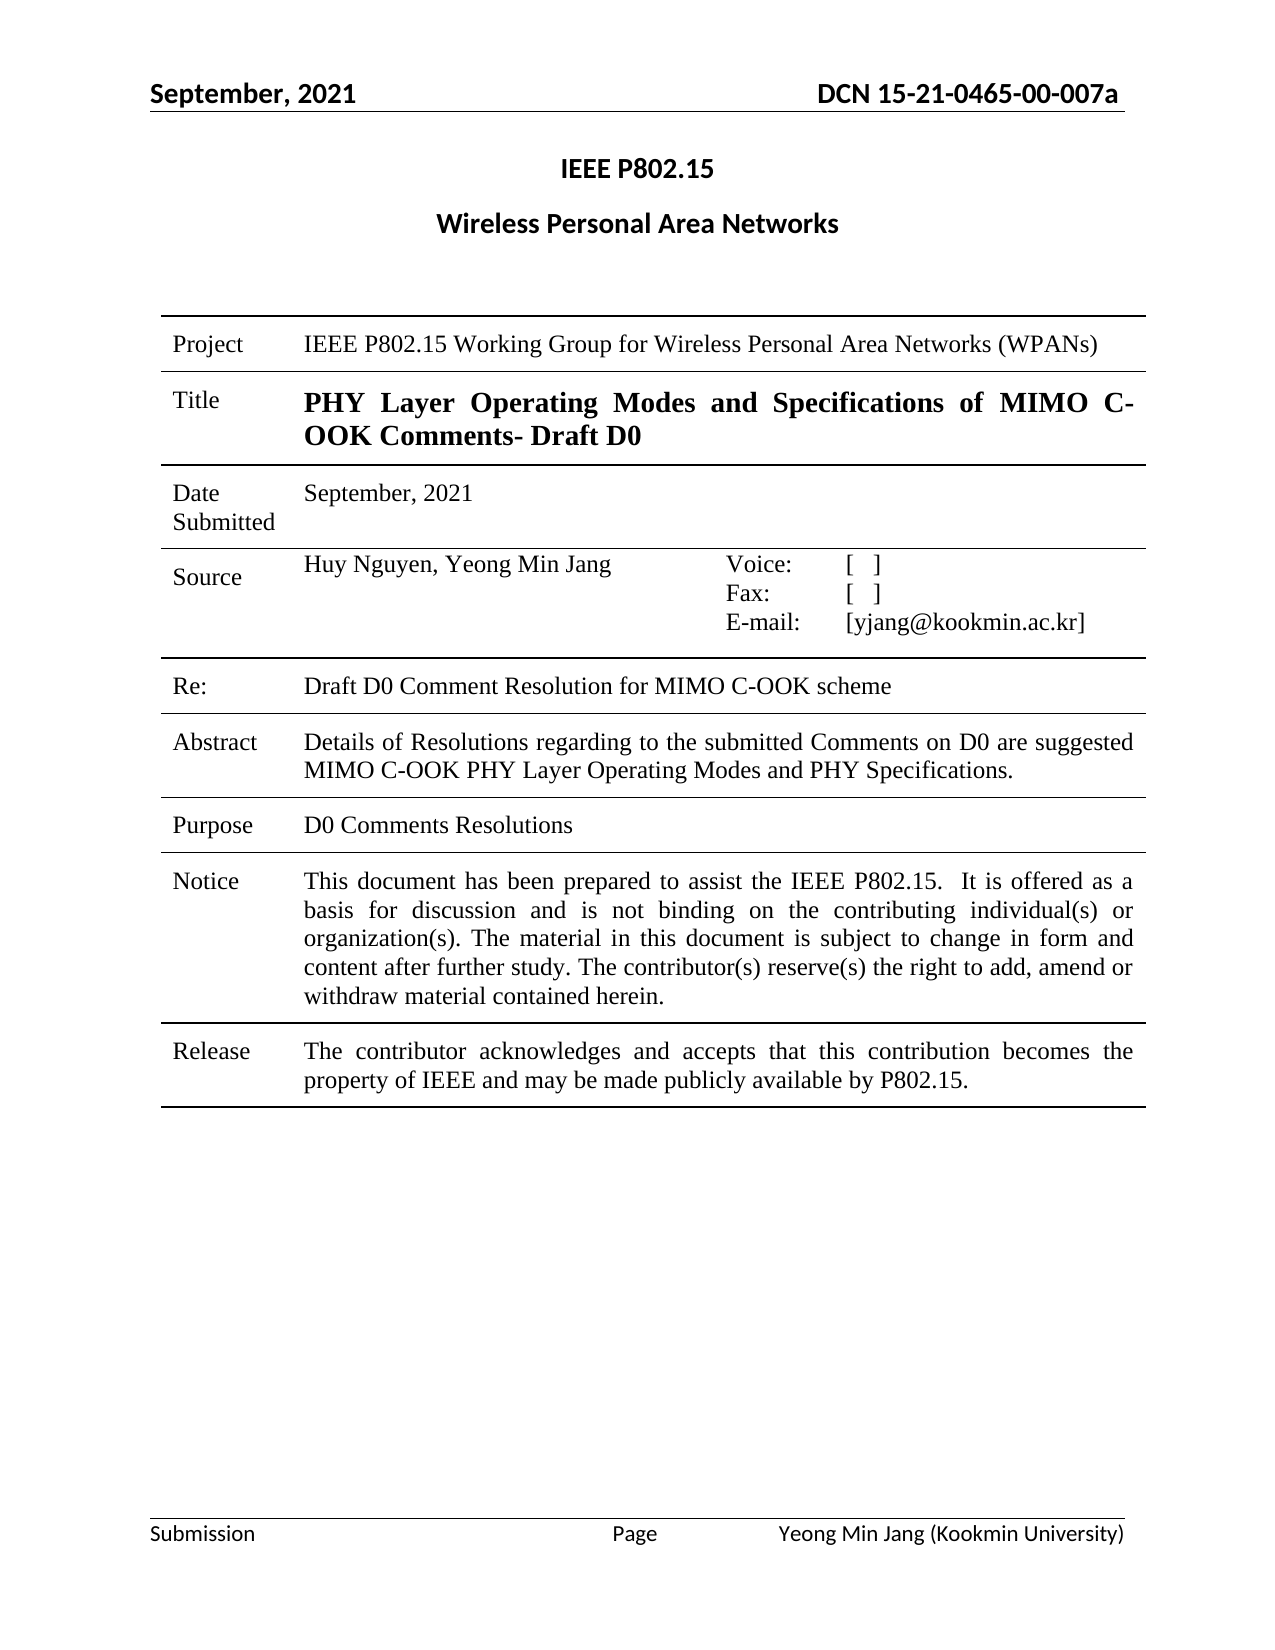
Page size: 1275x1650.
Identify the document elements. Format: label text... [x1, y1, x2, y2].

table_cell Huy Nguyen, Yeong Min Jang [293, 549, 714, 657]
table_cell Title [161, 372, 292, 464]
table_cell Date Submitted [161, 466, 292, 548]
table_cell Purpose [161, 798, 292, 852]
text Wireless Personal Area Networks [150, 205, 1125, 241]
table_cell D0 Comments Resolutions [293, 798, 1146, 852]
table_cell This document has been prepared to assist the IEEE P802.15. It is offered as a basis for discussion and is not binding on the contributing individual(s) or organization(s). The material in this document is subject to change in form and content after further study. The contributor(s) reserve(s) the right to add, amend or withdraw material contained herein. [293, 853, 1146, 1022]
table_cell Details of Resolutions regarding to the submitted Comments on D0 are suggested MIMO C-OOK PHY Layer Operating Modes and PHY Specifications. [293, 714, 1146, 797]
table_header IEEE P802.15 Working Group for Wireless Personal Area Networks (WPANs) [293, 317, 1146, 371]
table_cell Release [161, 1024, 292, 1106]
text IEEE P802.15 [150, 150, 1125, 186]
table_cell Abstract [161, 714, 292, 797]
table_cell September, 2021 [293, 466, 1146, 548]
table_cell Re: [161, 659, 292, 712]
table_cell Draft D0 Comment Resolution for MIMO C-OOK scheme [293, 659, 1146, 712]
table_cell Notice [161, 853, 292, 1022]
table_cell Source [161, 549, 292, 657]
table_header Project [161, 317, 292, 371]
table_cell PHY Layer Operating Modes and Specifications of MIMO C-OOK Comments- Draft D0 [293, 372, 1146, 464]
table_cell Voice: [ ] Fax: [ ] E-mail: [yjang@kookmin.ac.kr] [714, 549, 1146, 657]
table_cell The contributor acknowledges and accepts that this contribution becomes the property of IEEE and may be made publicly available by P802.15. [293, 1024, 1146, 1106]
